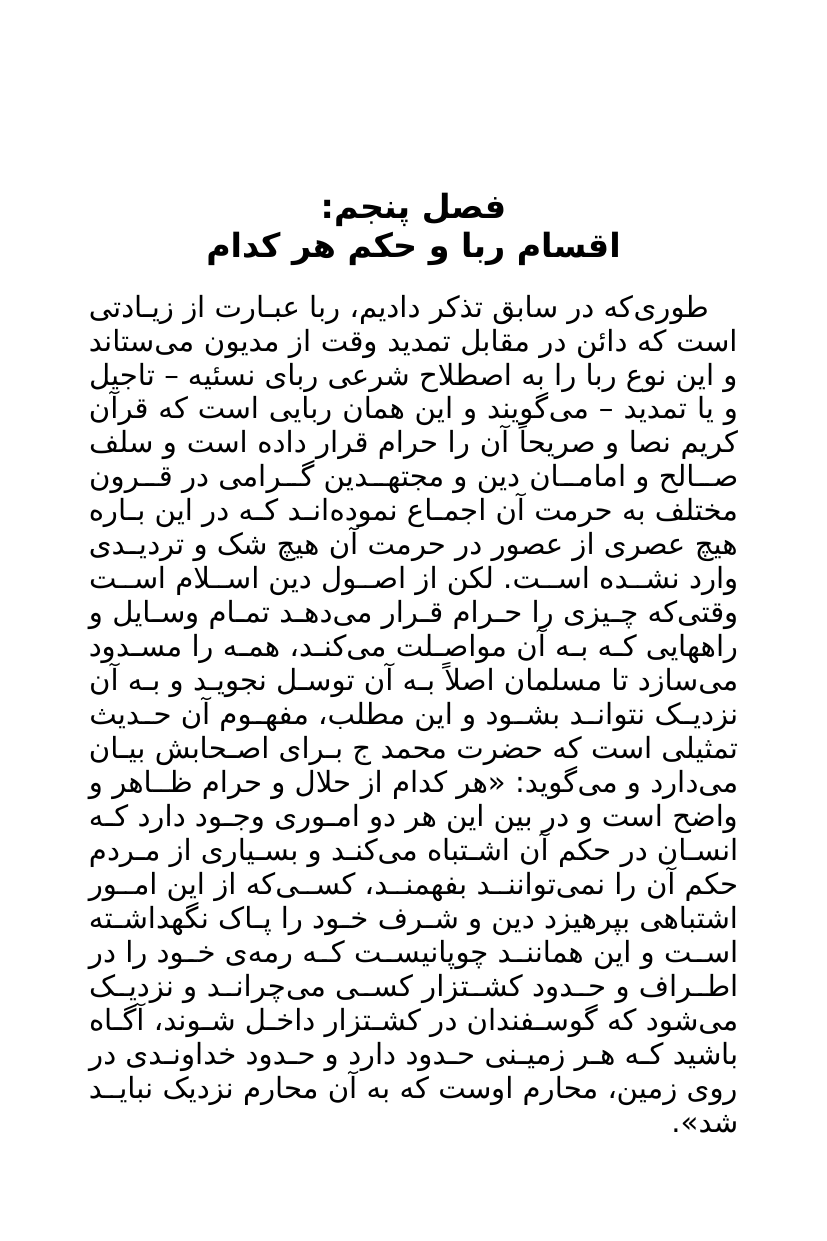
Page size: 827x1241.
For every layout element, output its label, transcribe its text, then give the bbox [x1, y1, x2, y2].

text طوری‌که در سابق تذکر دادیم، ربا عبارت از زیادتی است که دائن در مقابل تمدید وقت از مدیون می‌ستاند و این نوع ربا را به اصطلاح شرعی ربای نسئیه – تاجیل و یا تمدید – می‌گویند و این همان ربایی است که قرآن کریم نصا و صریحاً آن ‌را حرام قرار داده است و سلف صالح و امامان دین و مجتهدین گرامی در قرون مختلف به حرمت آن اجماع نموده‌اند که در این باره هیچ عصری از عصور در حرمت آن هیچ شک و تردیدی وارد نشده است. لکن از اصول دین اسلام است وقتی‌که چیزی را حرام قرار می‌دهد تمام وسایل و راههایی که به آن مواصلت می‌کند، همه را مسدود می‌سازد تا مسلمان اصلاً به آن توسل نجوید و به آن نزدیک نتواند بشود و این مطلب، مفهوم آن حدیث تمثیلی است که حضرت محمد ج برای اصحابش بیان می‌دارد و می‌گوید: «هر کدام از حلال و حرام ظاهر و واضح است و در بین این هر دو اموری وجود دارد که انسان در حکم آن اشتباه می‌کند و بسیاری از مردم حکم آن‌ را نمی‌توانند بفهمند، کسی‌که از این امور اشتباهی بپرهیزد دین و شرف خود را پاک نگهداشته است و این همانند چوپانیست که رمه‌ی خود را در اطراف و حدود کشتزار کسی می‌چراند و نزدیک می‌شود که گوسفندان در کشتزار داخل شوند، آگاه باشید که هر زمینی حدود دارد و حدود خداوندی در روی زمین، محارم اوست که به آن محارم نزدیک نباید شد». [89, 290, 738, 1139]
text فصل پنجم: اقسام ربا و حکم هر کدام [89, 187, 738, 265]
